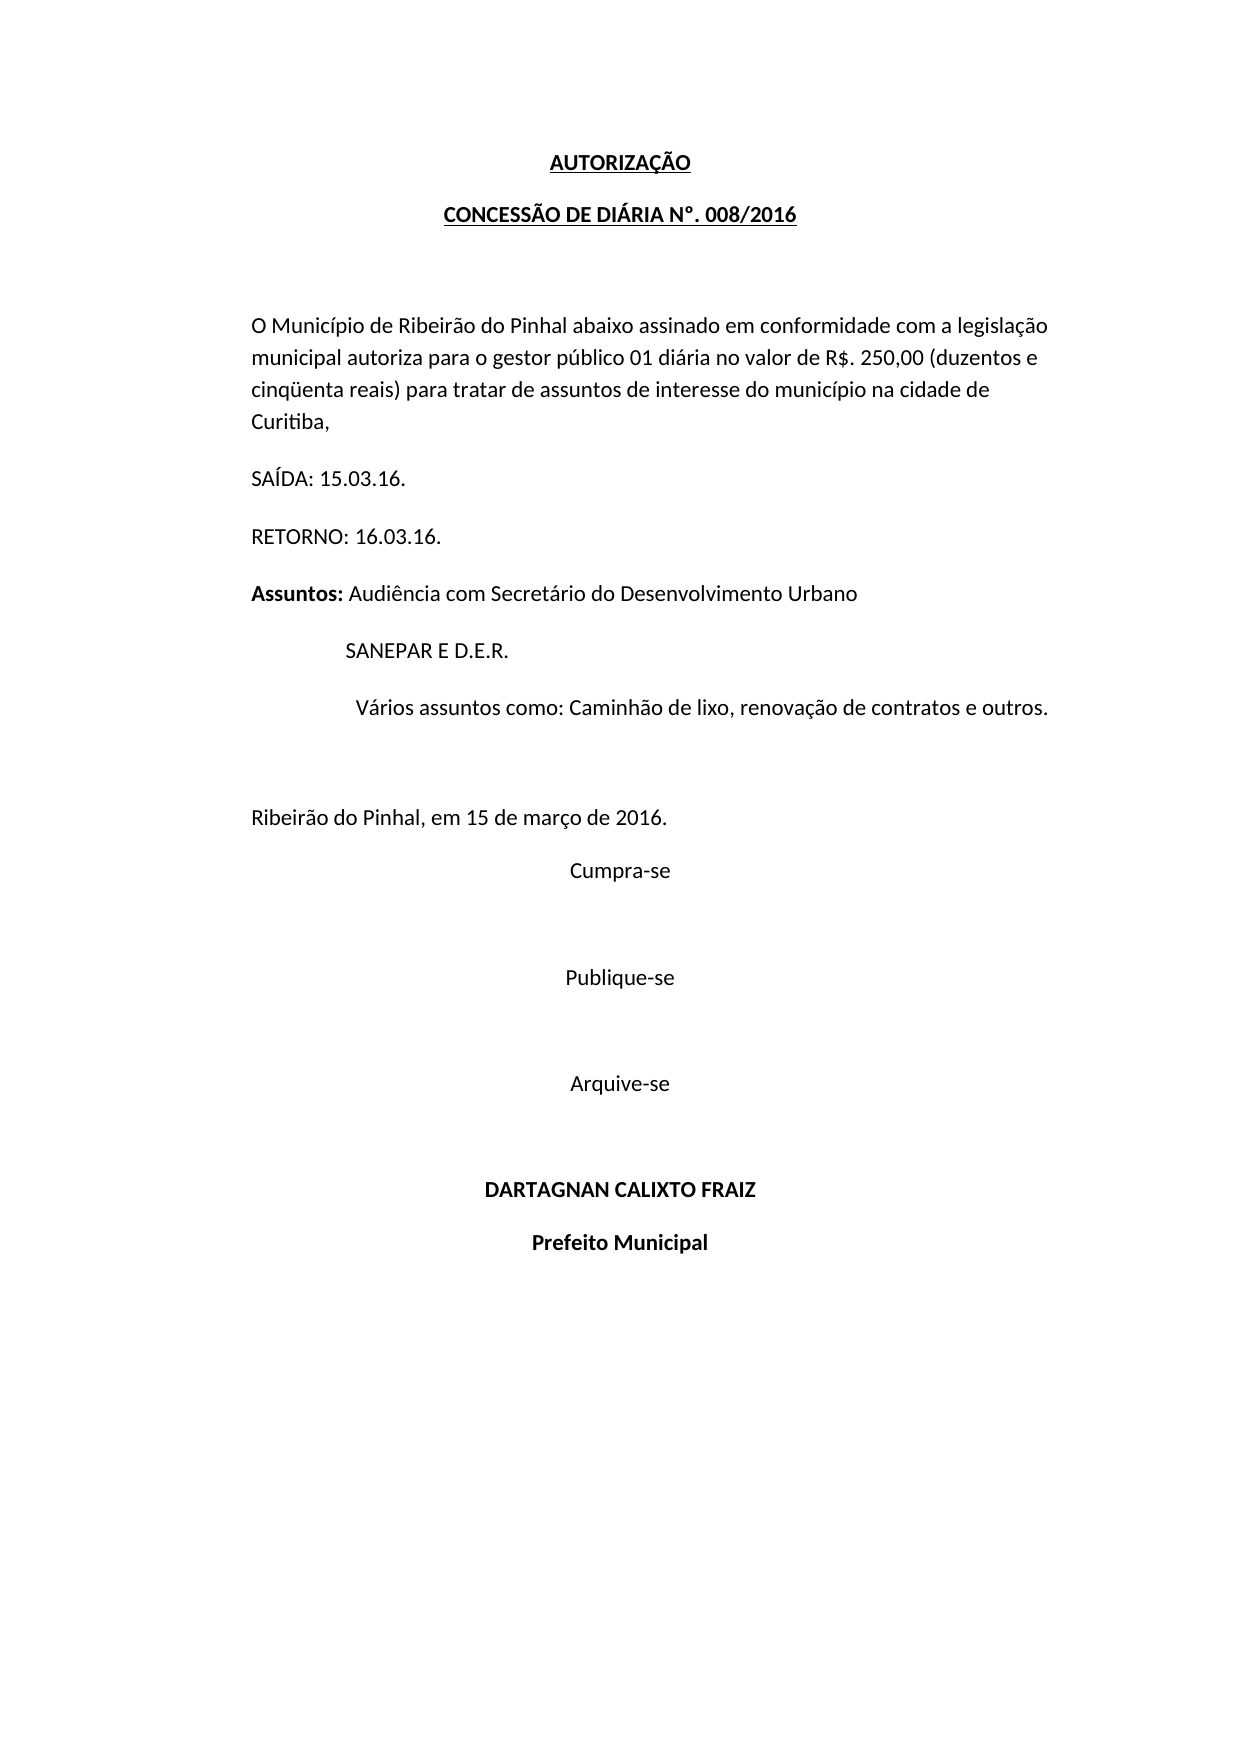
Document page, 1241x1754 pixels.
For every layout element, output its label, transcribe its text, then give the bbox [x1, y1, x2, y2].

text DARTAGNAN CALIXTO FRAIZ [177, 1175, 1063, 1203]
text CONCESSÃO DE DIÁRIA Nº. 008/2016 [177, 201, 1063, 229]
text O Município de Ribeirão do Pinhal abaixo assinado em conformidade com a legislação municipal autoriza para o gestor público 01 diária no valor de R$. 250,00 (duzentos e cinqüenta reais) para tratar de assuntos de interesse do município na cidade de Curitiba, [251, 311, 1063, 435]
text Ribeirão do Pinhal, em 15 de março de 2016. [251, 803, 1063, 832]
text AUTORIZAÇÃO [177, 148, 1063, 176]
text Cumpra-se [177, 857, 1063, 884]
text SANEPAR E D.E.R. [251, 636, 1063, 664]
text Vários assuntos como: Caminhão de lixo, renovação de contratos e outros. [251, 693, 1063, 721]
text RETORNO: 16.03.16. [251, 522, 1063, 550]
text Publique-se [177, 963, 1063, 991]
text SAÍDA: 15.03.16. [251, 464, 1063, 493]
text Assuntos: Audiência com Secretário do Desenvolvimento Urbano [251, 579, 1063, 607]
text Prefeito Municipal [177, 1228, 1063, 1256]
text Arquive-se [177, 1069, 1063, 1097]
